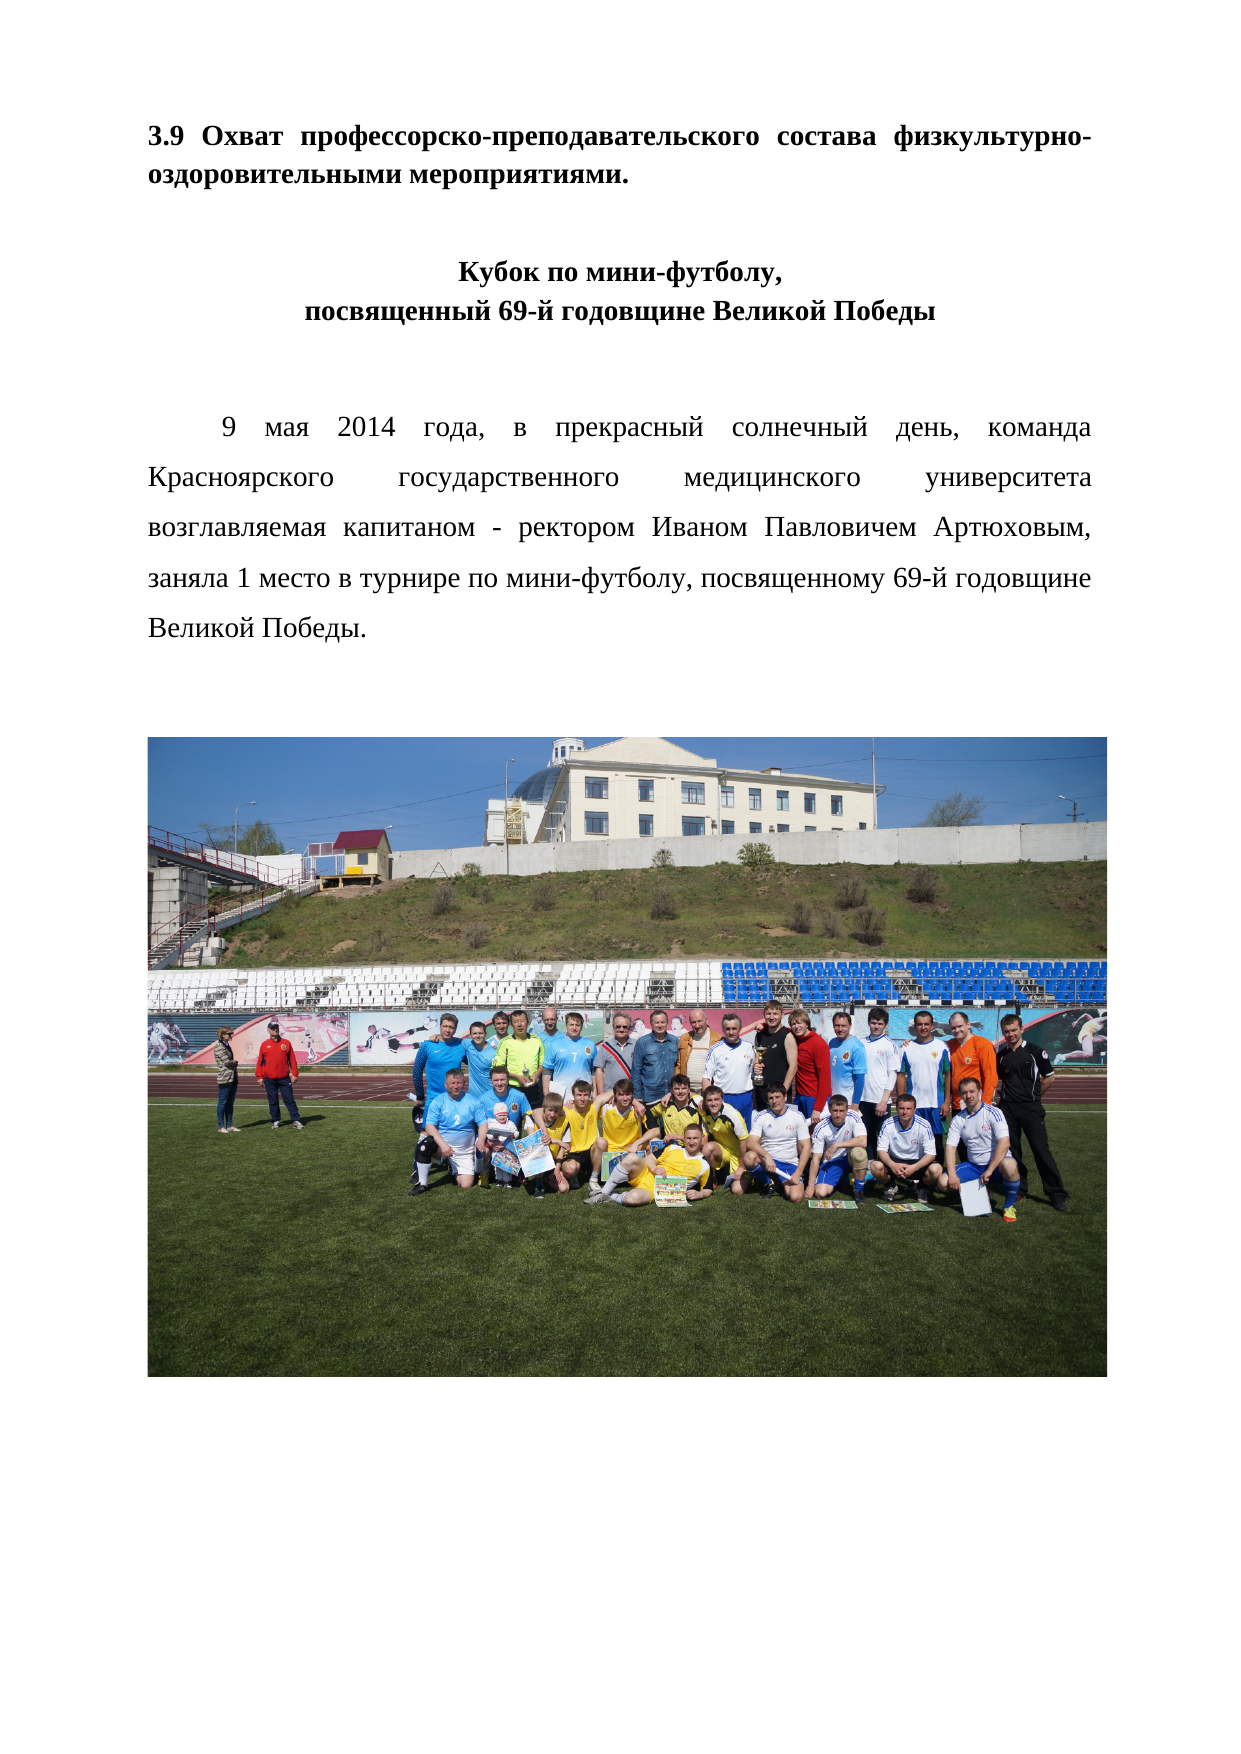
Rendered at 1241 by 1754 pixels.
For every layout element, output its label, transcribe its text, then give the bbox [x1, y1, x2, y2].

picture [147, 737, 1108, 1377]
text Кубок по мини-футболу, [148, 254, 1092, 288]
text 3.9 Охват профессорско-преподавательского состава физкультурно-оздоровительными мероприятиями. [148, 118, 1092, 190]
text посвященный 69-й годовщине Великой Победы [148, 293, 1092, 327]
text 9 мая 2014 года, в прекрасный солнечный день, команда Красноярского государственного медицинского университета возглавляемая капитаном - ректором Иваном Павловичем Артюховым, заняла 1 место в турнире по мини-футболу, посвященному 69-й годовщине Великой Победы. [148, 409, 1092, 643]
